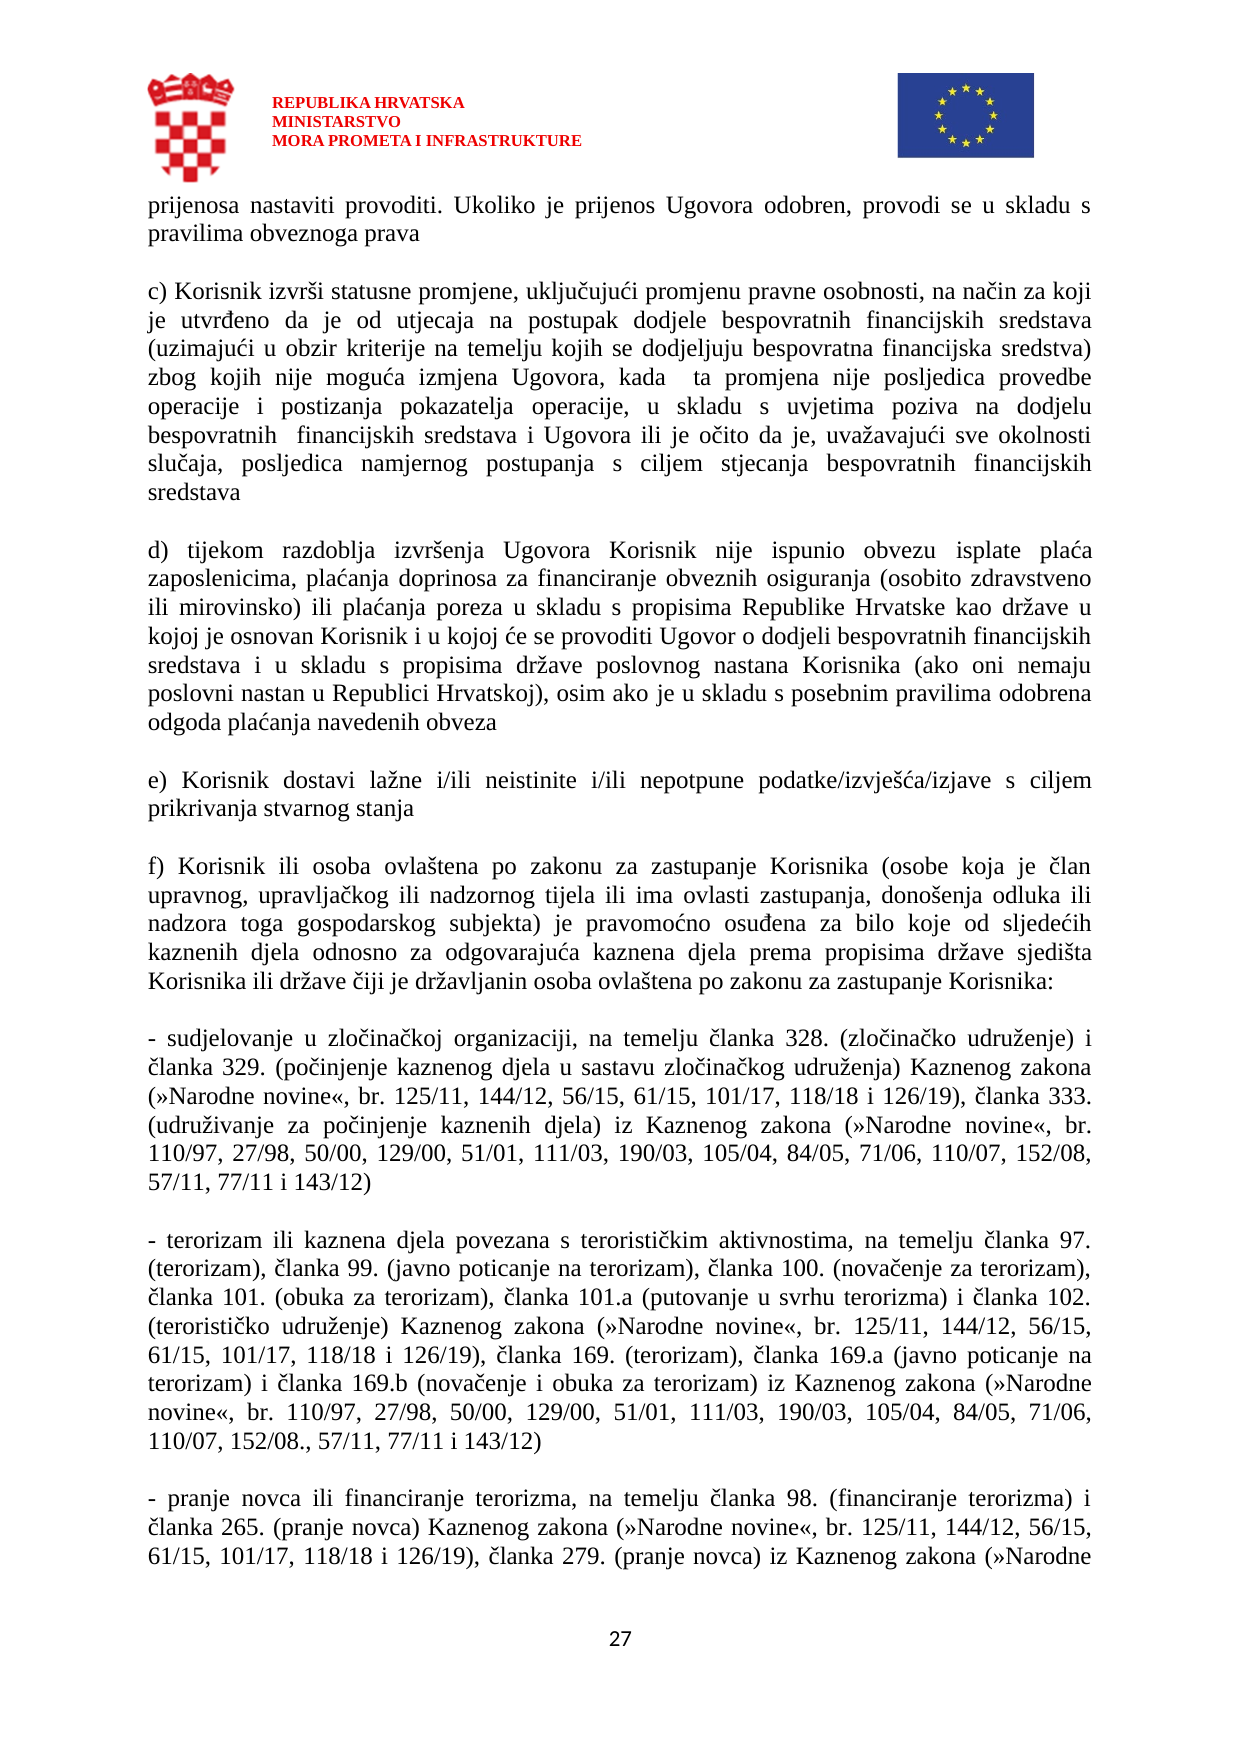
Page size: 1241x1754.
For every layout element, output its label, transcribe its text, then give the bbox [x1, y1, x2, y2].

text - sudjelovanje u zločinačkoj organizaciji, na temelju članka 328. (zločinačko udruženje) i članka 329. (počinjenje kaznenog djela u sastavu zločinačkog udruženja) Kaznenog zakona (»Narodne novine«, br. 125/11, 144/12, 56/15, 61/15, 101/17, 118/18 i 126/19), članka 333. (udruživanje za počinjenje kaznenih djela) iz Kaznenog zakona (»Narodne novine«, br. 110/97, 27/98, 50/00, 129/00, 51/01, 111/03, 190/03, 105/04, 84/05, 71/06, 110/07, 152/08, 57/11, 77/11 i 143/12) [148, 1023, 1093, 1196]
picture [897, 73, 1035, 159]
text c) Korisnik izvrši statusne promjene, uključujući promjenu pravne osobnosti, na način za koji je utvrđeno da je od utjecaja na postupak dodjele bespovratnih financijskih sredstava (uzimajući u obzir kriterije na temelju kojih se dodjeljuju bespovratna financijska sredstva) zbog kojih nije moguća izmjena Ugovora, kada ta promjena nije posljedica provedbe operacije i postizanja pokazatelja operacije, u skladu s uvjetima poziva na dodjelu bespovratnih financijskih sredstava i Ugovora ili je očito da je, uvažavajući sve okolnosti slučaja, posljedica namjernog postupanja s ciljem stjecanja bespovratnih financijskih sredstava [148, 276, 1093, 506]
text d) tijekom razdoblja izvršenja Ugovora Korisnik nije ispunio obvezu isplate plaća zaposlenicima, plaćanja doprinosa za financiranje obveznih osiguranja (osobito zdravstveno ili mirovinsko) ili plaćanja poreza u skladu s propisima Republike Hrvatske kao države u kojoj je osnovan Korisnik i u kojoj će se provoditi Ugovor o dodjeli bespovratnih financijskih sredstava i u skladu s propisima države poslovnog nastana Korisnika (ako oni nemaju poslovni nastan u Republici Hrvatskoj), osim ako je u skladu s posebnim pravilima odobrena odgoda plaćanja navedenih obveza [148, 535, 1093, 736]
text - terorizam ili kaznena djela povezana s terorističkim aktivnostima, na temelju članka 97. (terorizam), članka 99. (javno poticanje na terorizam), članka 100. (novačenje za terorizam), članka 101. (obuka za terorizam), članka 101.a (putovanje u svrhu terorizma) i članka 102. (terorističko udruženje) Kaznenog zakona (»Narodne novine«, br. 125/11, 144/12, 56/15, 61/15, 101/17, 118/18 i 126/19), članka 169. (terorizam), članka 169.a (javno poticanje na terorizam) i članka 169.b (novačenje i obuka za terorizam) iz Kaznenog zakona (»Narodne novine«, br. 110/97, 27/98, 50/00, 129/00, 51/01, 111/03, 190/03, 105/04, 84/05, 71/06, 110/07, 152/08., 57/11, 77/11 i 143/12) [148, 1225, 1093, 1455]
text e) Korisnik dostavi lažne i/ili neistinite i/ili nepotpune podatke/izvješća/izjave s ciljem prikrivanja stvarnog stanja [148, 765, 1093, 822]
text f) Korisnik ili osoba ovlaštena po zakonu za zastupanje Korisnika (osobe koja je član upravnog, upravljačkog ili nadzornog tijela ili ima ovlasti zastupanja, donošenja odluka ili nadzora toga gospodarskog subjekta) je pravomoćno osuđena za bilo koje od sljedećih kaznenih djela odnosno za odgovarajuća kaznena djela prema propisima države sjedišta Korisnika ili države čiji je državljanin osoba ovlaštena po zakonu za zastupanje Korisnika: [148, 851, 1093, 995]
picture [147, 73, 237, 190]
